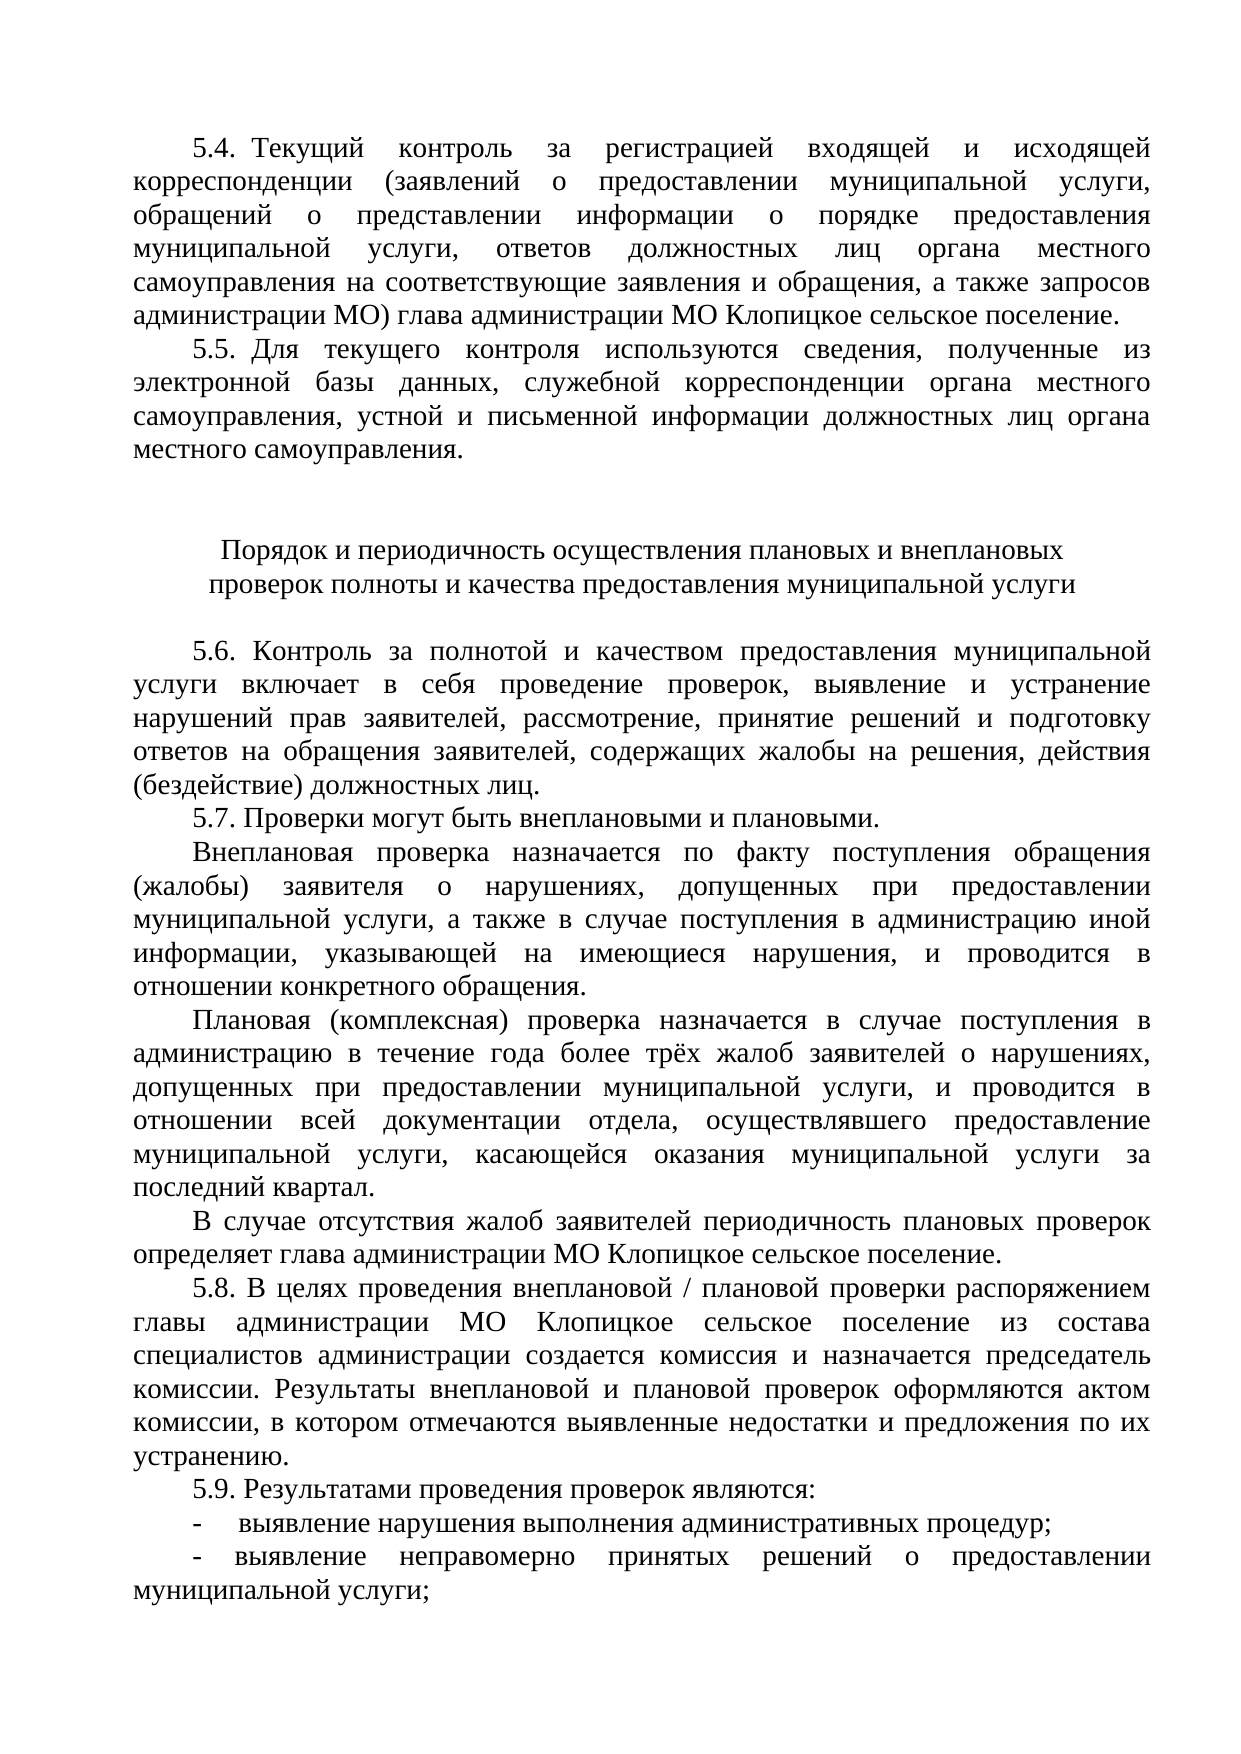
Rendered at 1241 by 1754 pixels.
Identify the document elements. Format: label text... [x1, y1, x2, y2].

text 5.6. Контроль за полнотой и качеством предоставления муниципальной услуги включает в себя проведение проверок, выявление и устранение нарушений прав заявителей, рассмотрение, принятие решений и подготовку ответов на обращения заявителей, содержащих жалобы на решения, действия (бездействие) должностных лиц. [133, 633, 1152, 801]
text Плановая (комплексная) проверка назначается в случае поступления в администрацию в течение года более трёх жалоб заявителей о нарушениях, допущенных при предоставлении муниципальной услуги, и проводится в отношении всей документации отдела, осуществлявшего предоставление муниципальной услуги, касающейся оказания муниципальной услуги за последний квартал. [133, 1002, 1152, 1203]
text - выявление нарушения выполнения административных процедур; [133, 1505, 1152, 1538]
text 5.5. Для текущего контроля используются сведения, полученные из электронной базы данных, служебной корреспонденции органа местного самоуправления, устной и письменной информации должностных лиц органа местного самоуправления. [133, 331, 1152, 465]
text проверок полноты и качества предоставления муниципальной услуги [133, 566, 1152, 599]
text Порядок и периодичность осуществления плановых и внеплановых [133, 532, 1152, 566]
text 5.7. Проверки могут быть внеплановыми и плановыми. [133, 801, 1152, 834]
text 5.9. Результатами проведения проверок являются: [133, 1471, 1152, 1505]
text Внеплановая проверка назначается по факту поступления обращения (жалобы) заявителя о нарушениях, допущенных при предоставлении муниципальной услуги, а также в случае поступления в администрацию иной информации, указывающей на имеющиеся нарушения, и проводится в отношении конкретного обращения. [133, 834, 1152, 1002]
text 5.8. В целях проведения внеплановой / плановой проверки распоряжением главы администрации МО Клопицкое сельское поселение из состава специалистов администрации создается комиссия и назначается председатель комиссии. Результаты внеплановой и плановой проверок оформляются актом комиссии, в котором отмечаются выявленные недостатки и предложения по их устранению. [133, 1270, 1152, 1471]
text В случае отсутствия жалоб заявителей периодичность плановых проверок определяет глава администрации МО Клопицкое сельское поселение. [133, 1203, 1152, 1270]
text 5.4. Текущий контроль за регистрацией входящей и исходящей корреспонденции (заявлений о предоставлении муниципальной услуги, обращений о представлении информации о порядке предоставления муниципальной услуги, ответов должностных лиц органа местного самоуправления на соответствующие заявления и обращения, а также запросов администрации МО) глава администрации МО Клопицкое сельское поселение. [133, 130, 1152, 331]
text - выявление неправомерно принятых решений о предоставлении муниципальной услуги; [133, 1538, 1152, 1606]
